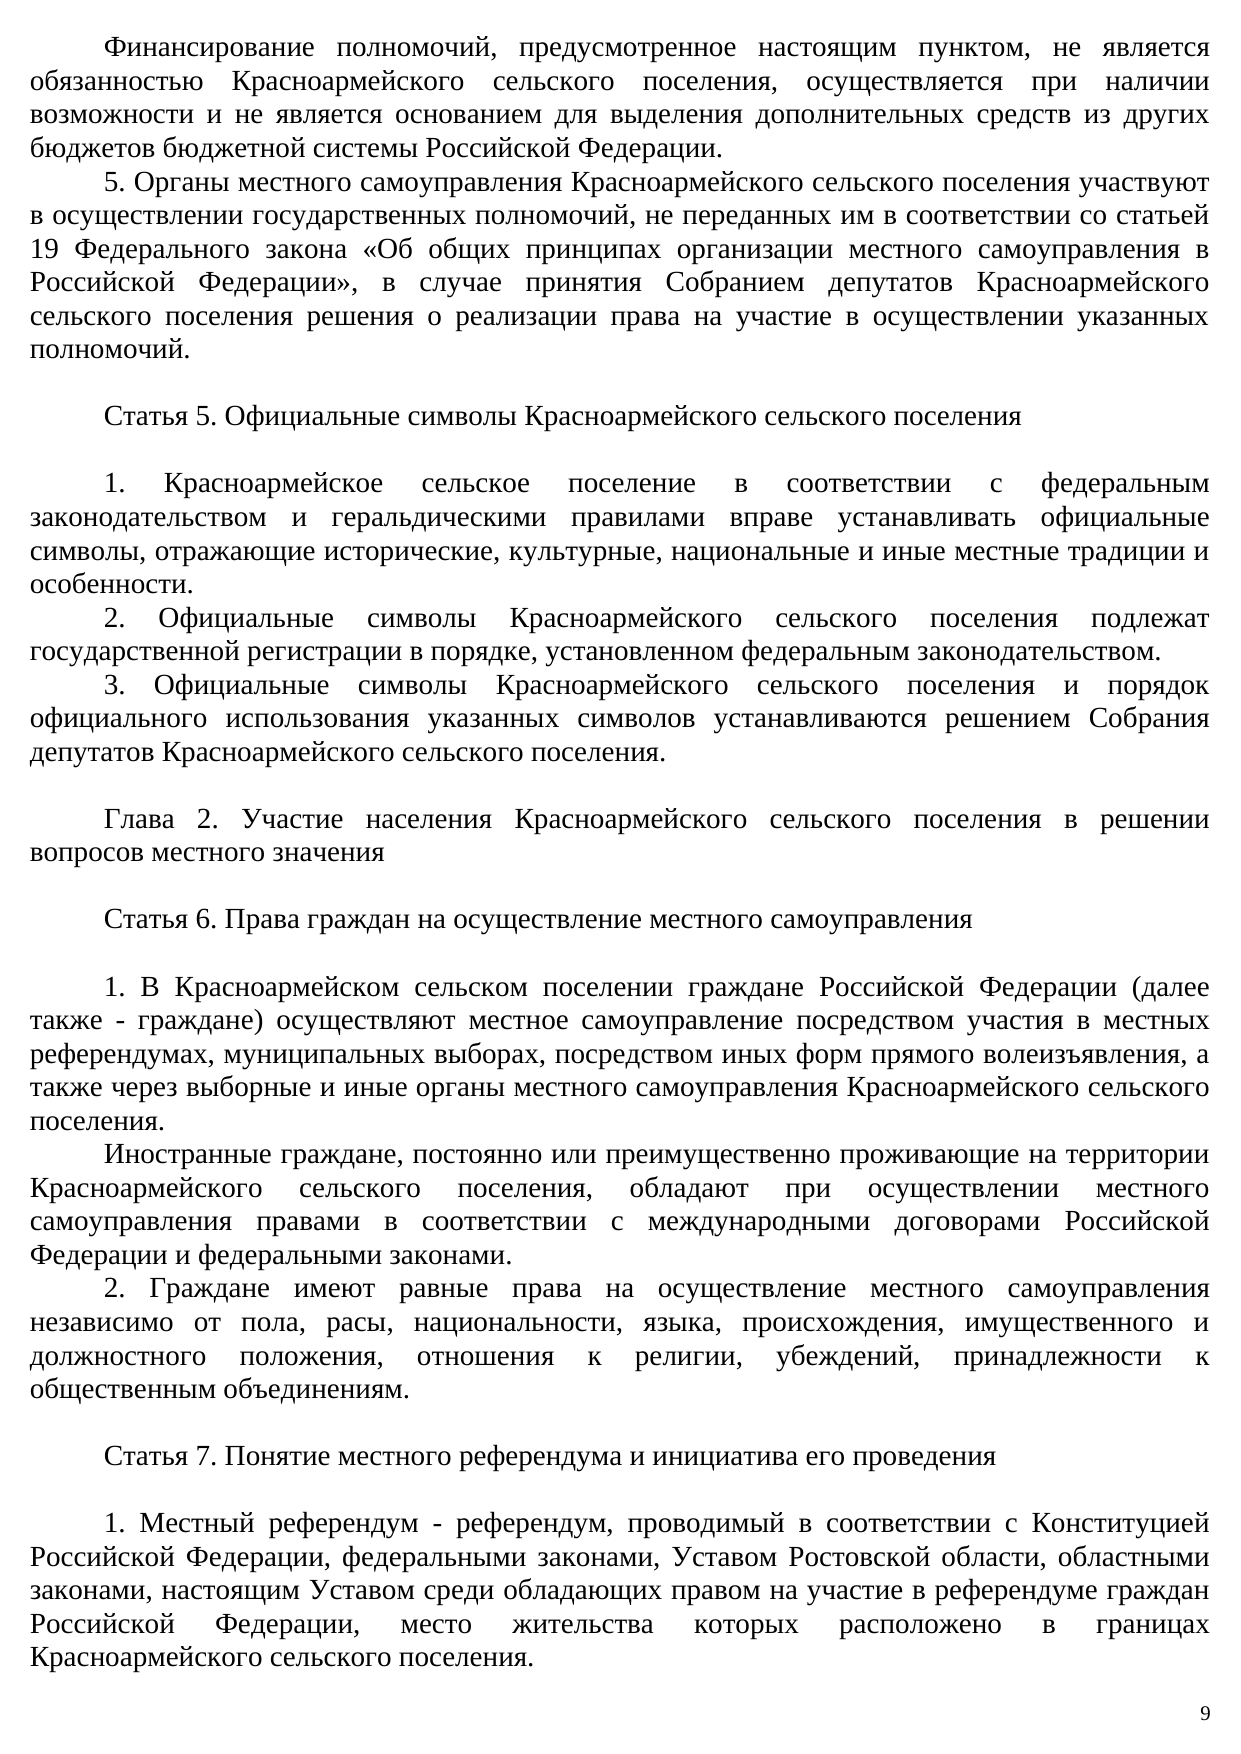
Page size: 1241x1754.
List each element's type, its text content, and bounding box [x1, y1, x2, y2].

text 2. Официальные символы Красноармейского сельского поселения подлежат государственной регистрации в порядке, установленном федеральным законодательством. [29, 600, 1211, 667]
text 5. Органы местного самоуправления Красноармейского сельского поселения участвуют в осуществлении государственных полномочий, не переданных им в соответствии со статьей 19 Федерального закона «Об общих принципах организации местного самоуправления в Российской Федерации», в случае принятия Собранием депутатов Красноармейского сельского поселения решения о реализации права на участие в осуществлении указанных полномочий. [29, 164, 1211, 365]
text Глава 2. Участие населения Красноармейского сельского поселения в решении вопросов местного значения [29, 801, 1211, 868]
text 2. Граждане имеют равные права на осуществление местного самоуправления независимо от пола, расы, национальности, языка, происхождения, имущественного и должностного положения, отношения к религии, убеждений, принадлежности к общественным объединениям. [29, 1271, 1211, 1405]
text Финансирование полномочий, предусмотренное настоящим пунктом, не является обязанностью Красноармейского сельского поселения, осуществляется при наличии возможности и не является основанием для выделения дополнительных средств из других бюджетов бюджетной системы Российской Федерации. [29, 29, 1211, 164]
text 1. Местный референдум - референдум, проводимый в соответствии с Конституцией Российской Федерации, федеральными законами, Уставом Ростовской области, областными законами, настоящим Уставом среди обладающих правом на участие в референдуме граждан Российской Федерации, место жительства которых расположено в границах Красноармейского сельского поселения. [29, 1505, 1211, 1673]
text 1. Красноармейское сельское поселение в соответствии с федеральным законодательством и геральдическими правилами вправе устанавливать официальные символы, отражающие исторические, культурные, национальные и иные местные традиции и особенности. [29, 466, 1211, 600]
text 3. Официальные символы Красноармейского сельского поселения и порядок официального использования указанных символов устанавливаются решением Собрания депутатов Красноармейского сельского поселения. [29, 667, 1211, 767]
text Статья 5. Официальные символы Красноармейского сельского поселения [29, 398, 1211, 432]
text Статья 6. Права граждан на осуществление местного самоуправления [29, 902, 1211, 935]
text Иностранные граждане, постоянно или преимущественно проживающие на территории Красноармейского сельского поселения, обладают при осуществлении местного самоуправления правами в соответствии с международными договорами Российской Федерации и федеральными законами. [29, 1136, 1211, 1271]
text 1. В Красноармейском сельском поселении граждане Российской Федерации (далее также - граждане) осуществляют местное самоуправление посредством участия в местных референдумах, муниципальных выборах, посредством иных форм прямого волеизъявления, а также через выборные и иные органы местного самоуправления Красноармейского сельского поселения. [29, 969, 1211, 1136]
text Статья 7. Понятие местного референдума и инициатива его проведения [29, 1438, 1211, 1472]
